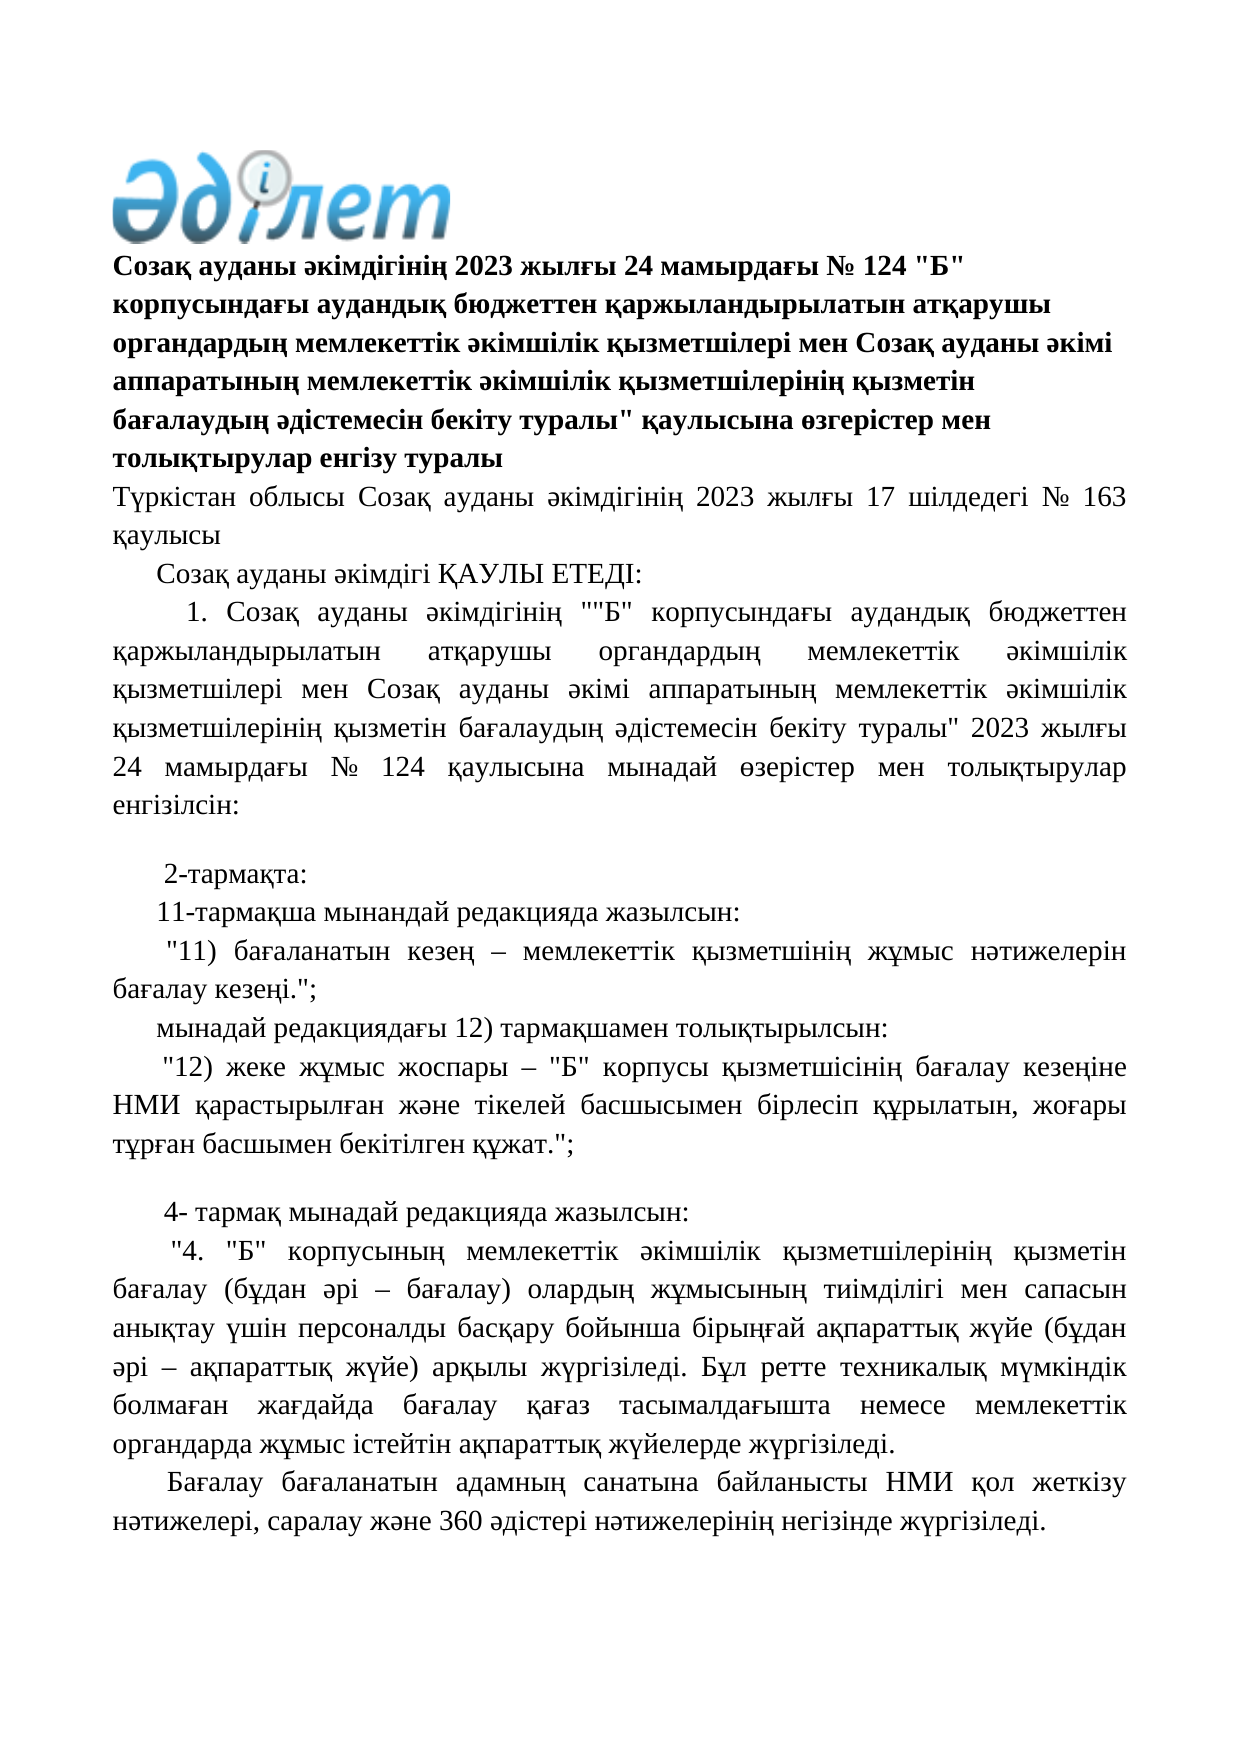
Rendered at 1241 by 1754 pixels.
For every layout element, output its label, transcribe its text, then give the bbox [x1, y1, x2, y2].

text 1. Созақ ауданы әкімдігінің ""Б" корпусындағы аудандық бюджеттен қаржыландырылатын атқарушы органдардың мемлекеттік әкімшілік қызметшілері мен Созақ ауданы әкімі аппаратының мемлекеттік әкімшілік қызметшілерінің қызметін бағалаудың әдістемесін бекіту туралы" 2023 жылғы 24 мамырдағы № 124 қаулысына мынадай өзерістер мен толықтырулар енгізілсін: [112, 594, 1128, 821]
text "11) бағаланатын кезең – мемлекеттік қызметшінің жұмыс нәтижелерін бағалау кезеңі."; [112, 933, 1128, 1005]
text мынадай редакциядағы 12) тармақшамен толықтырылсын: [112, 1010, 1128, 1044]
text 11-тармақша мынандай редакцияда жазылсын: [112, 894, 1128, 928]
text "12) жеке жұмыс жоспары – "Б" корпусы қызметшісінің бағалау кезеңіне НМИ қарастырылған және тікелей басшысымен бірлесіп құрылатын, жоғары тұрған басшымен бекітілген құжат."; [112, 1049, 1128, 1159]
text Түркістан облысы Созақ ауданы әкiмдiгiнiң 2023 жылғы 17 шілдедегі № 163 қаулысы [112, 479, 1128, 551]
text Созақ ауданы әкімдігі ҚАУЛЫ ЕТЕДІ: [112, 556, 1128, 589]
text Бағалау бағаланатын адамның санатына байланысты НМИ қол жеткізу нәтижелері, саралау және 360 әдістері нәтижелерінің негізінде жүргізіледі. [112, 1464, 1128, 1536]
text 4- тармақ мынадай редакцияда жазылсын: [112, 1194, 1128, 1228]
text 2-тармақта: [112, 856, 1128, 889]
picture [112, 150, 451, 244]
text "4. "Б" корпусының мемлекеттік әкімшілік қызметшілерінің қызметін бағалау (бұдан әрі – бағалау) олардың жұмысының тиімділігі мен сапасын анықтау үшін персоналды басқару бойынша бірыңғай ақпараттық жүйе (бұдан әрі – ақпараттық жүйе) арқылы жүргізіледі. Бұл ретте техникалық мүмкіндік болмаған жағдайда бағалау қағаз тасымалдағышта немесе мемлекеттік органдарда жұмыс істейтін ақпараттық жүйелерде жүргізіледі. [112, 1233, 1128, 1459]
text Созақ ауданы әкімдігінің 2023 жылғы 24 мамырдағы № 124 "Б" корпусындағы аудандық бюджеттен қаржыландырылатын атқарушы органдардың мемлекеттік әкімшілік қызметшілері мен Созақ ауданы әкімі аппаратының мемлекеттік әкімшілік қызметшілерінің қызметін бағалаудың әдістемесін бекіту туралы" қаулысына өзгерістер мен толықтырулар енгізу туралы [112, 248, 1128, 474]
